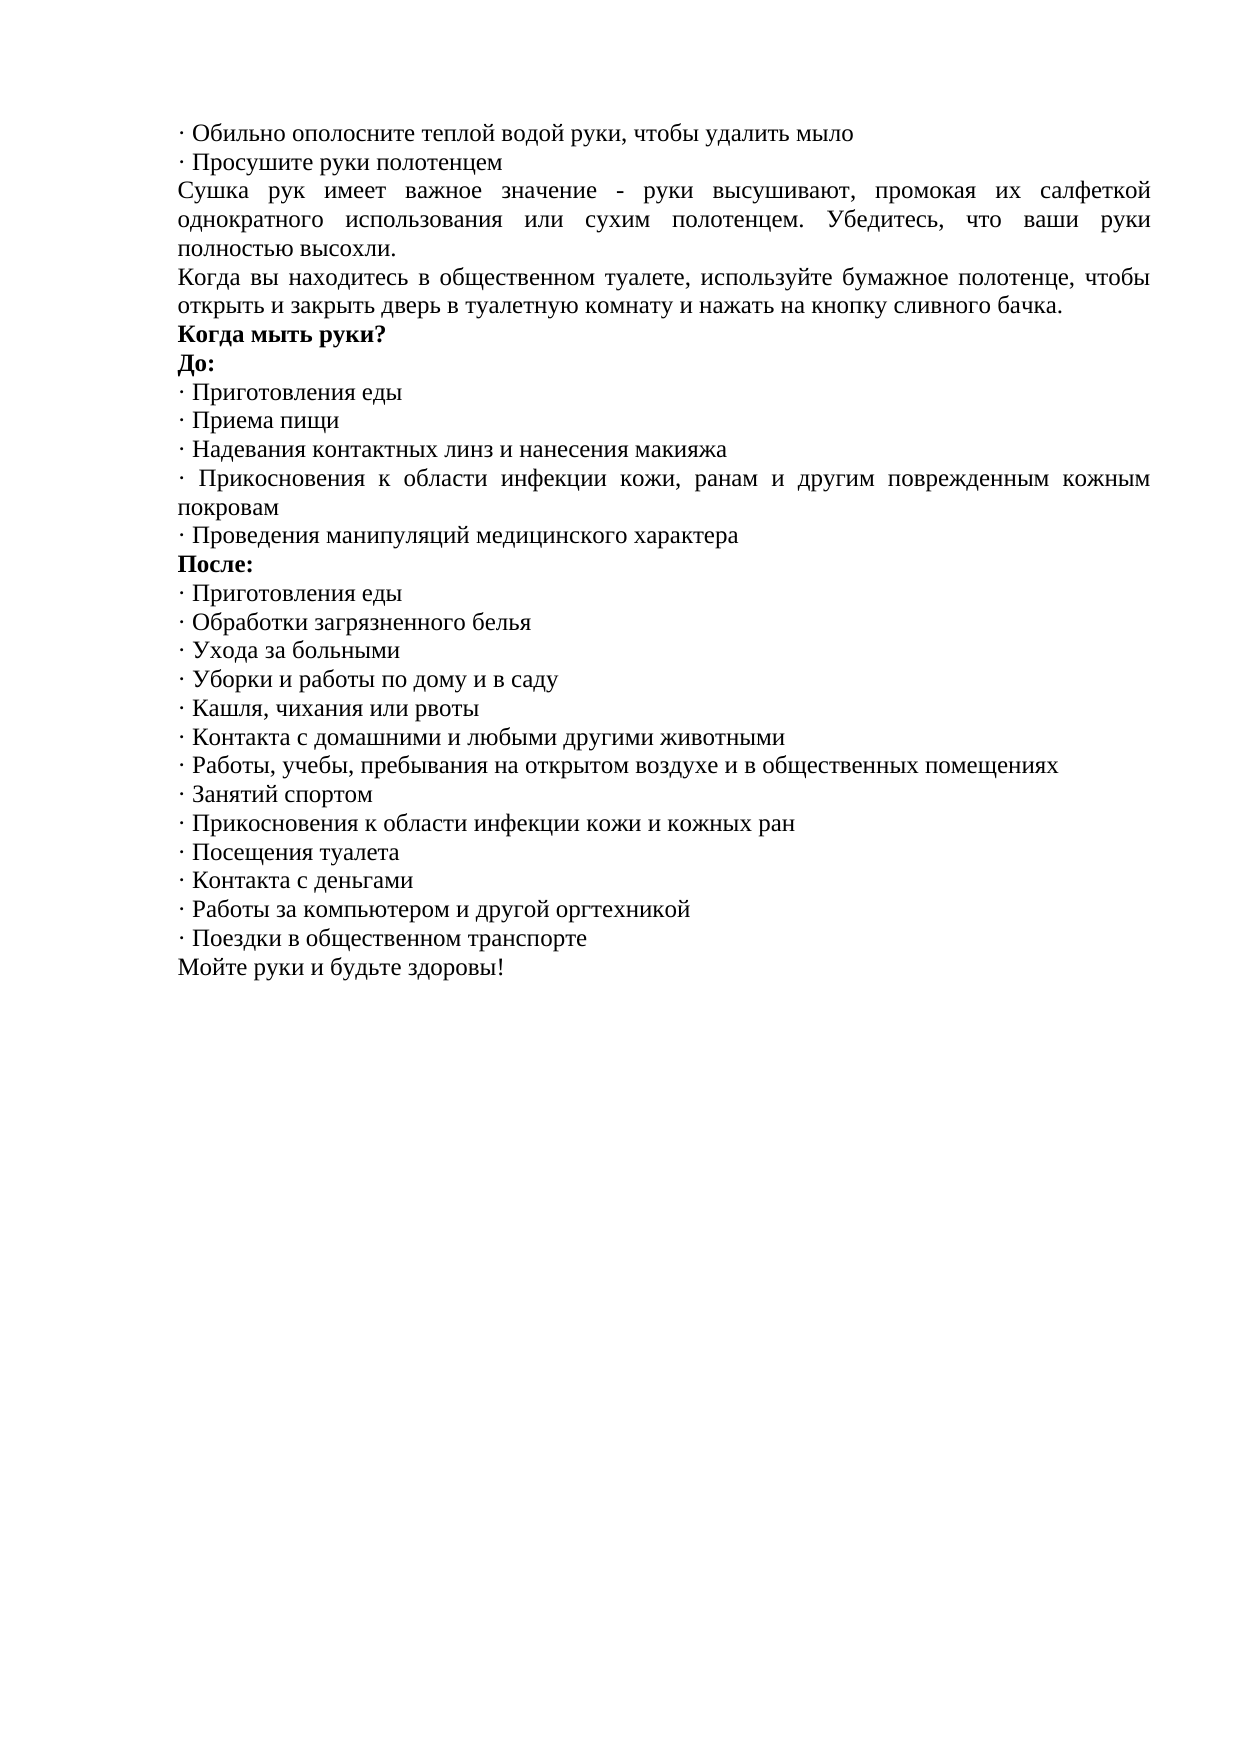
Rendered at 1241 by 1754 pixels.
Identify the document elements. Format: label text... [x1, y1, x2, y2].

text · Приема пищи [177, 406, 1152, 434]
text · Контакта с деньгами [177, 866, 1152, 894]
text · Просушите руки полотенцем [177, 147, 1152, 176]
text Сушка рук имеет важное значение - руки высушивают, промокая их салфеткой однократного использования или сухим полотенцем. Убедитесь, что ваши руки полностью высохли. [177, 176, 1152, 262]
text · Кашля, чихания или рвоты [177, 693, 1152, 722]
text · Работы за компьютером и другой оргтехникой [177, 894, 1152, 923]
text Когда мыть руки? [177, 319, 1152, 348]
text · Прикосновения к области инфекции кожи, ранам и другим поврежденным кожным покровам [177, 463, 1152, 521]
text · Поездки в общественном транспорте [177, 923, 1152, 952]
text После: [177, 549, 1152, 578]
text · Обработки загрязненного белья [177, 607, 1152, 636]
text · Прикосновения к области инфекции кожи и кожных ран [177, 808, 1152, 837]
text · Приготовления еды [177, 377, 1152, 406]
text · Работы, учебы, пребывания на открытом воздухе и в общественных помещениях [177, 751, 1152, 779]
text Мойте руки и будьте здоровы! [177, 952, 1152, 981]
text До: [177, 348, 1152, 377]
text · Надевания контактных линз и нанесения макияжа [177, 434, 1152, 463]
text · Проведения манипуляций медицинского характера [177, 521, 1152, 549]
text · Посещения туалета [177, 837, 1152, 866]
text · Обильно ополосните теплой водой руки, чтобы удалить мыло [177, 118, 1152, 147]
text · Контакта с домашними и любыми другими животными [177, 722, 1152, 751]
text · Занятий спортом [177, 779, 1152, 808]
text · Приготовления еды [177, 578, 1152, 607]
text · Ухода за больными [177, 636, 1152, 664]
text Когда вы находитесь в общественном туалете, используйте бумажное полотенце, чтобы открыть и закрыть дверь в туалетную комнату и нажать на кнопку сливного бачка. [177, 262, 1152, 319]
text · Уборки и работы по дому и в саду [177, 664, 1152, 693]
